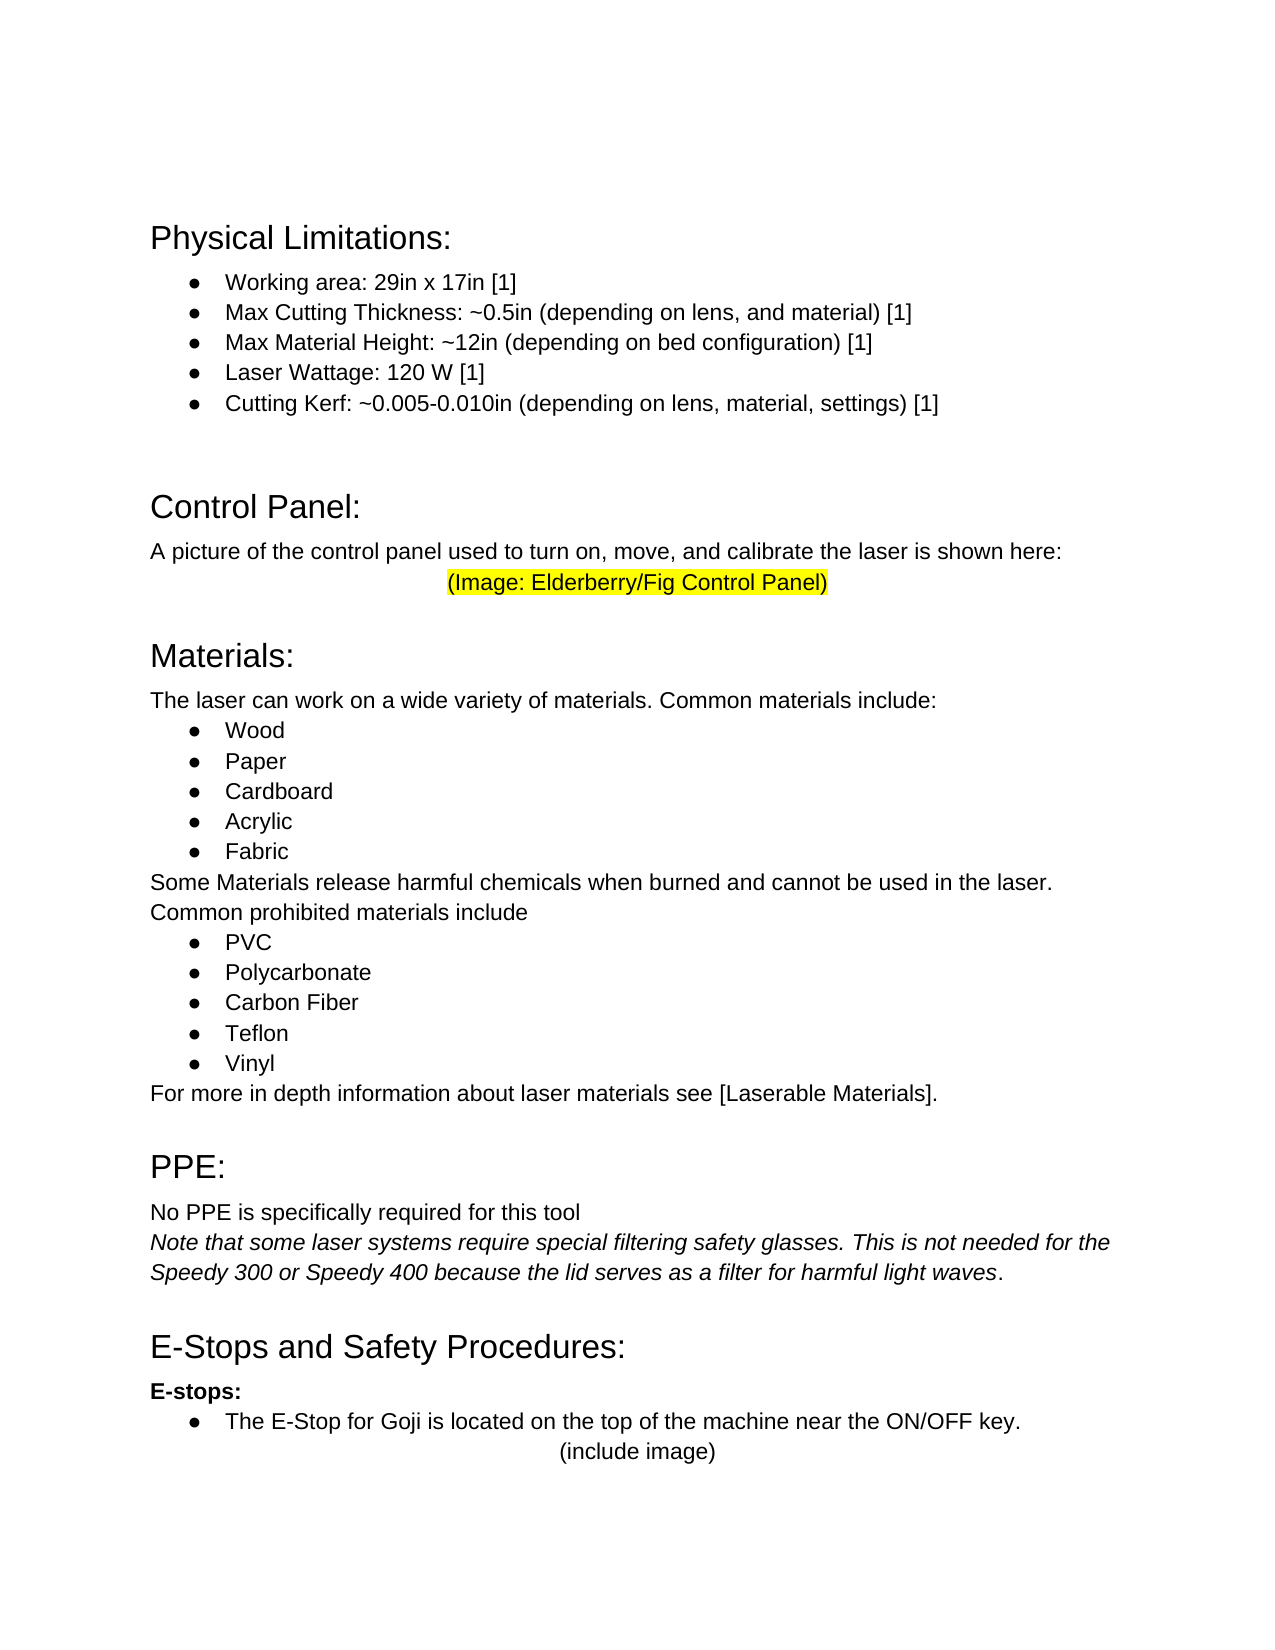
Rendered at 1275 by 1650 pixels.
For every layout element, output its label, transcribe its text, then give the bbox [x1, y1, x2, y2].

list Cardboard [187, 778, 1125, 804]
subtitle Control Panel: [150, 487, 1125, 526]
list Paper [187, 748, 1125, 774]
list Wood [187, 717, 1125, 744]
text (include image) [150, 1438, 1125, 1464]
text The laser can work on a wide variety of materials. Common materials include: [150, 687, 1125, 713]
subtitle Physical Limitations: [150, 218, 1125, 256]
list Cutting Kerf: ~0.005-0.010in (depending on lens, material, settings) [1] [187, 389, 1125, 416]
list The E-Stop for Goji is located on the top of the machine near the ON/OFF key. [187, 1408, 1125, 1434]
text (Image: Elderberry/Fig Control Panel) [150, 568, 1125, 595]
text Some Materials release harmful chemicals when burned and cannot be used in the laser. Common prohibited materials include [150, 868, 1125, 925]
subtitle Materials: [150, 636, 1125, 675]
list Max Material Height: ~12in (depending on bed configuration) [1] [187, 329, 1125, 355]
subtitle E-Stops and Safety Procedures: [150, 1327, 1125, 1365]
text For more in depth information about laser materials see [Laserable Materials]. [150, 1080, 1125, 1106]
list Max Cutting Thickness: ~0.5in (depending on lens, and material) [1] [187, 299, 1125, 325]
list PVC [187, 929, 1125, 955]
list Polycarbonate [187, 959, 1125, 985]
list Acrylic [187, 808, 1125, 834]
text E-stops: [150, 1378, 1125, 1404]
text A picture of the control panel used to turn on, move, and calibrate the laser is shown here: [150, 538, 1125, 565]
text Note that some laser systems require special filtering safety glasses. This is not needed for the Speedy 300 or Speedy 400 because the lid serves as a filter for harmful light waves. [150, 1229, 1125, 1285]
list Carbon Fiber [187, 989, 1125, 1016]
subtitle PPE: [150, 1148, 1125, 1186]
text No PPE is specifically required for this tool [150, 1198, 1125, 1225]
list Teflon [187, 1019, 1125, 1046]
list Vinyl [187, 1050, 1125, 1076]
list Working area: 29in x 17in [1] [187, 269, 1125, 295]
list Laser Wattage: 120 W [1] [187, 359, 1125, 386]
list Fabric [187, 838, 1125, 864]
